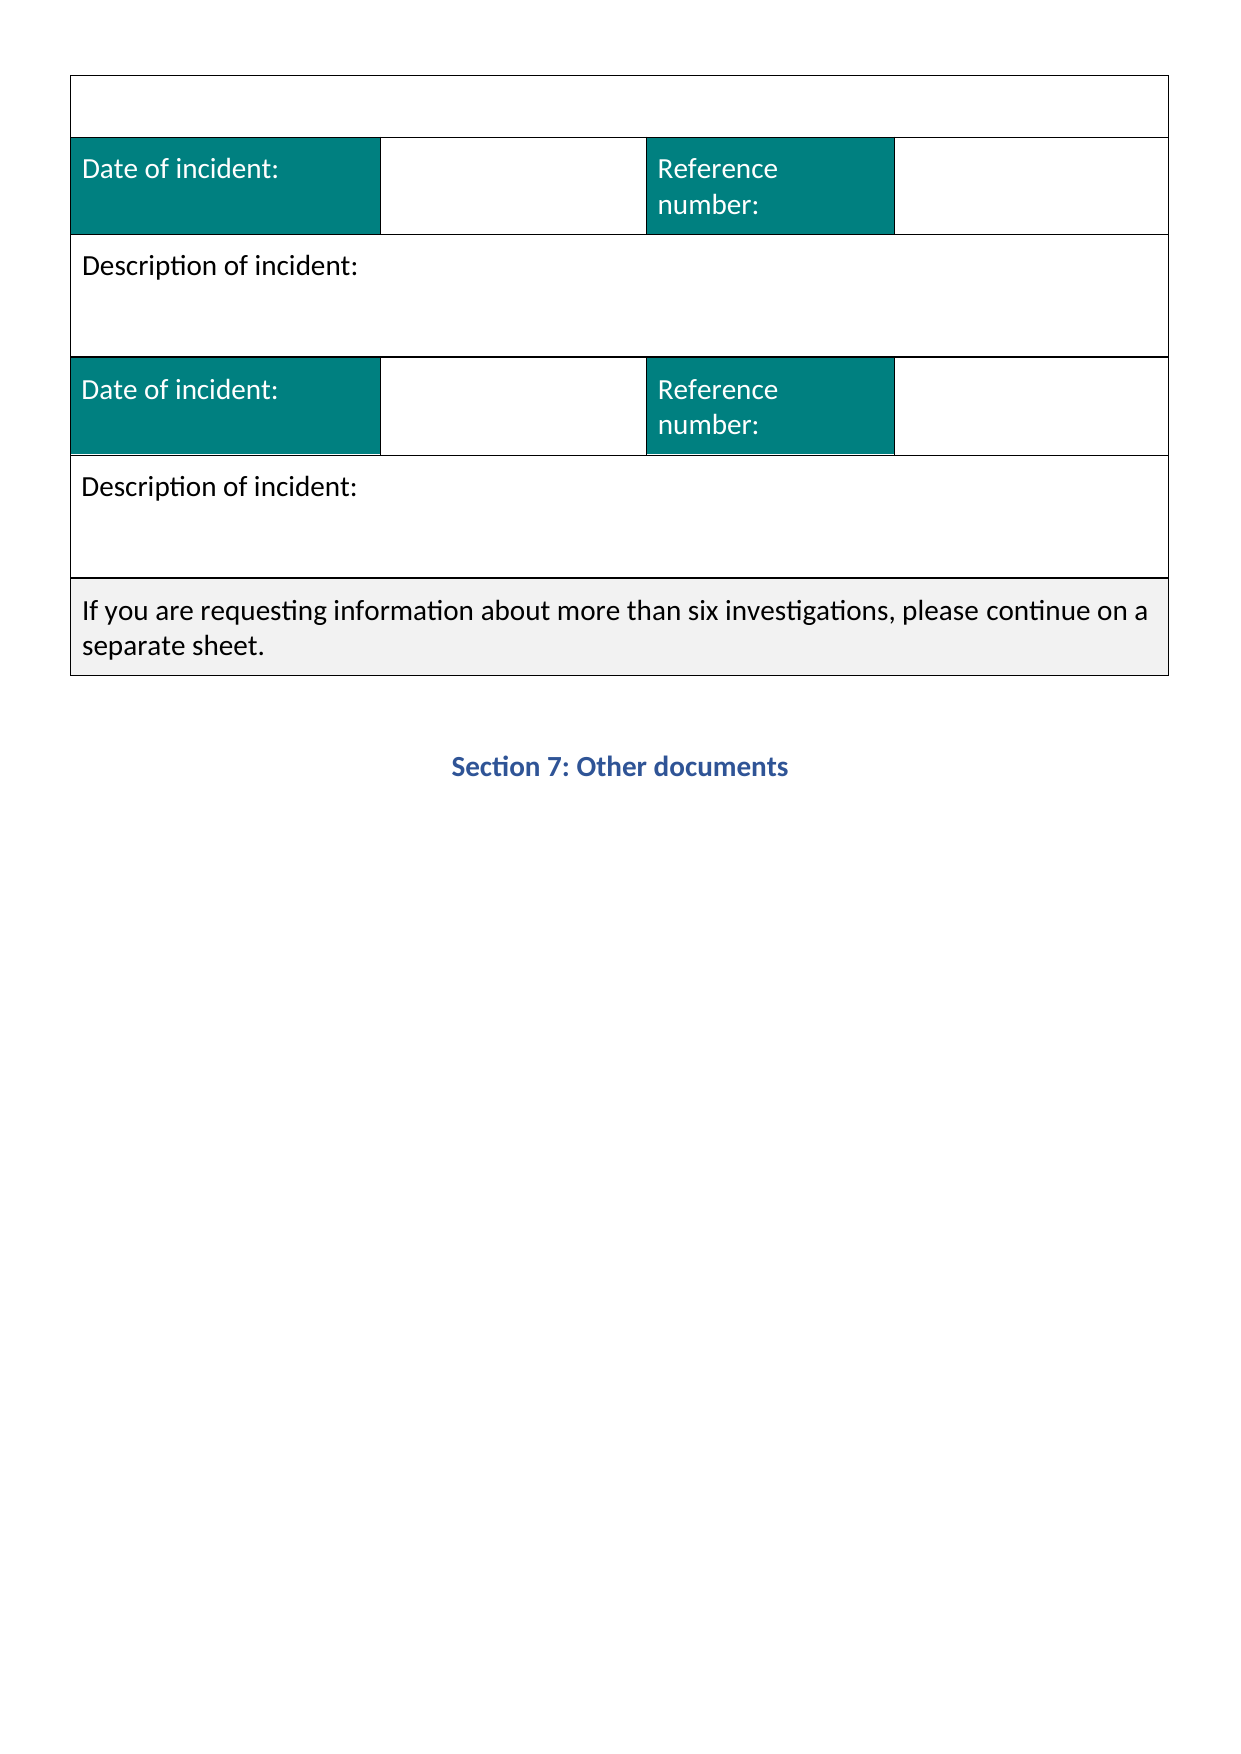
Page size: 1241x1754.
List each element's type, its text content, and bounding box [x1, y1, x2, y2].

table_cell If you are requesting information about more than six investigations, please continue on a separate sheet. [71, 579, 1168, 675]
table_cell [381, 138, 646, 234]
subtitle Section 7: Other documents [105, 748, 1135, 783]
table_cell Reference number: [647, 138, 894, 234]
table_cell [895, 138, 1168, 234]
table_cell [71, 76, 1168, 137]
table_cell Description of incident: [71, 235, 1168, 356]
table_cell Date of incident: [71, 138, 380, 234]
